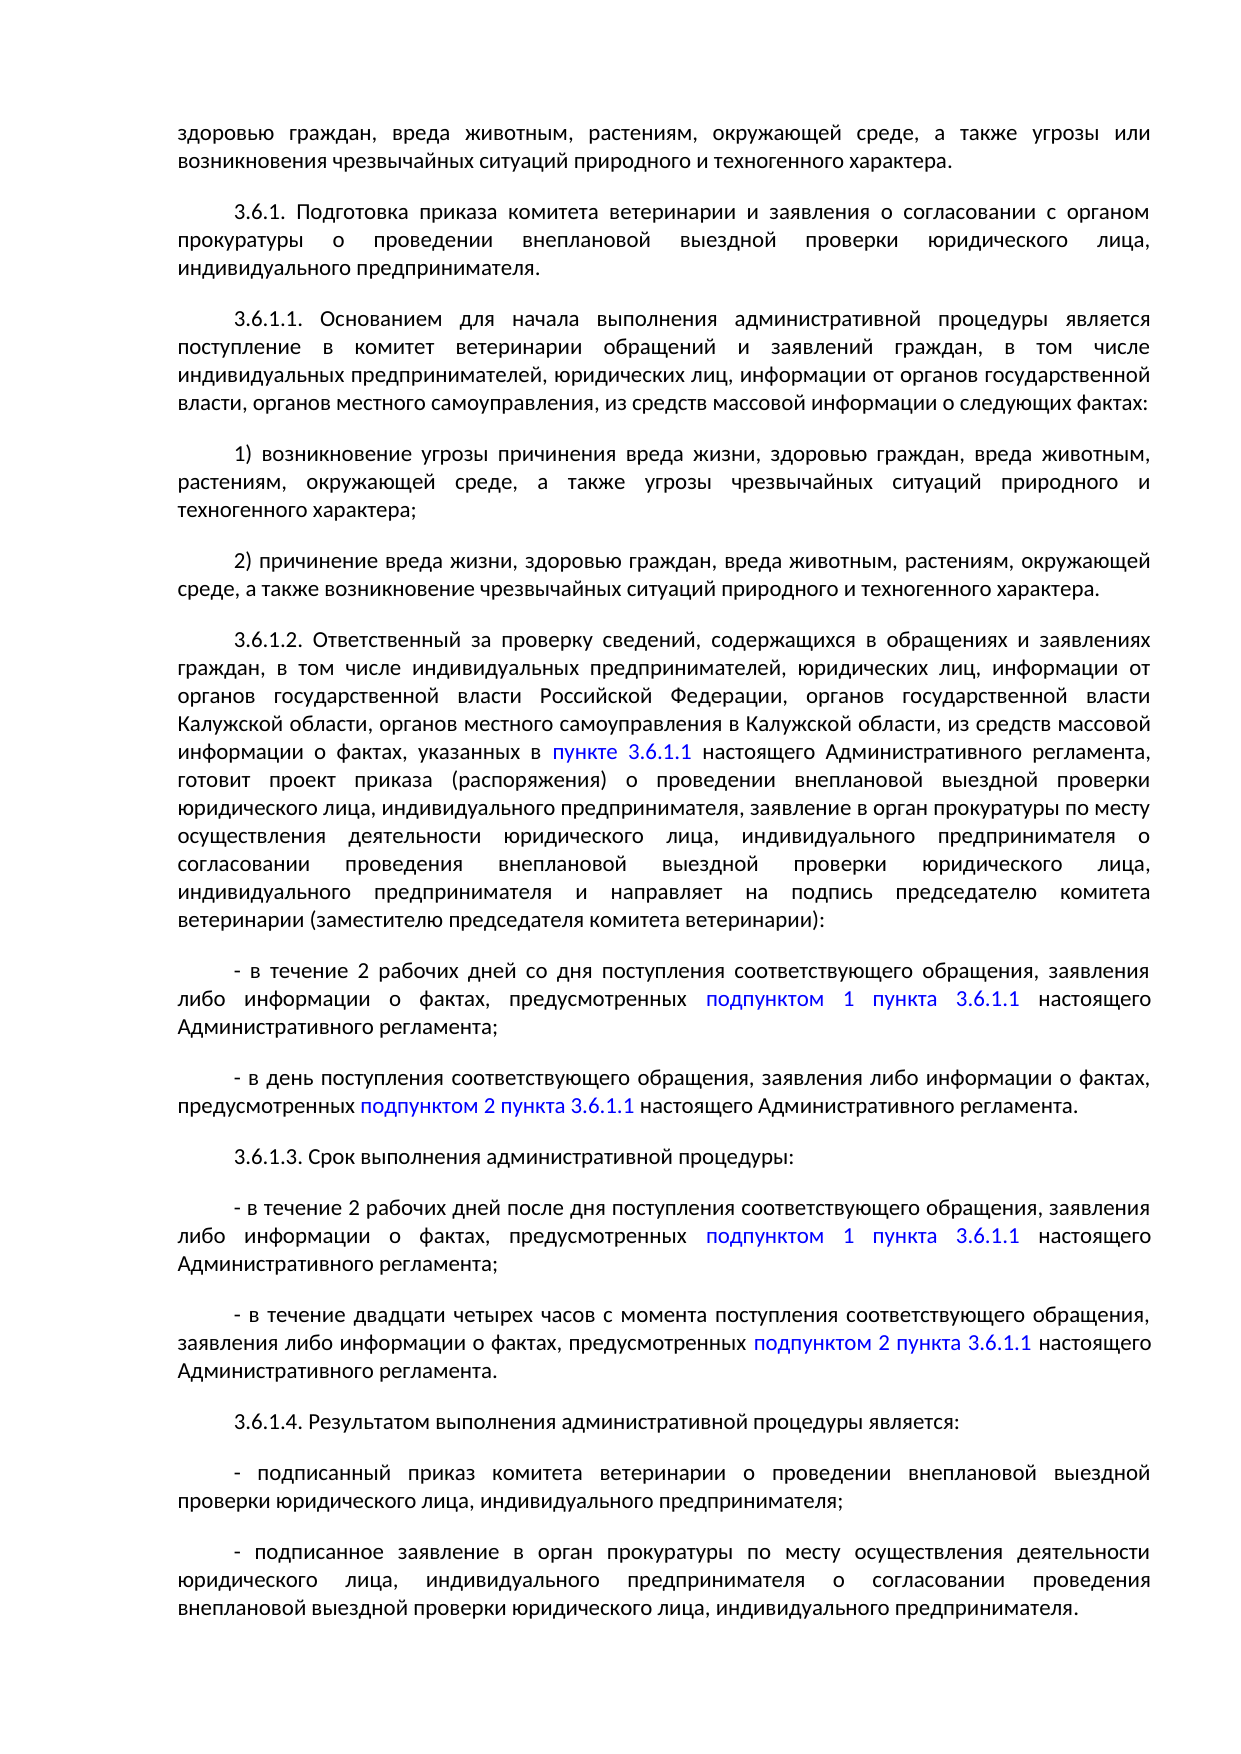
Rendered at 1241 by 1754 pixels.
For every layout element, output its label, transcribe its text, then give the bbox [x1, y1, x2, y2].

text 3.6.1.2. Ответственный за проверку сведений, содержащихся в обращениях и заявлениях граждан, в том числе индивидуальных предпринимателей, юридических лиц, информации от органов государственной власти Российской Федерации, органов государственной власти Калужской области, органов местного самоуправления в Калужской области, из средств массовой информации о фактах, указанных в пункте 3.6.1.1 настоящего Административного регламента, готовит проект приказа (распоряжения) о проведении внеплановой выездной проверки юридического лица, индивидуального предпринимателя, заявление в орган прокуратуры по месту осуществления деятельности юридического лица, индивидуального предпринимателя о согласовании проведения внеплановой выездной проверки юридического лица, индивидуального предпринимателя и направляет на подпись председателю комитета ветеринарии (заместителю председателя комитета ветеринарии): [177, 625, 1152, 933]
text - в течение 2 рабочих дней со дня поступления соответствующего обращения, заявления либо информации о фактах, предусмотренных подпунктом 1 пункта 3.6.1.1 настоящего Административного регламента; [177, 956, 1152, 1040]
text 3.6.1.4. Результатом выполнения административной процедуры является: [177, 1407, 1152, 1435]
text - в течение двадцати четырех часов с момента поступления соответствующего обращения, заявления либо информации о фактах, предусмотренных подпунктом 2 пункта 3.6.1.1 настоящего Административного регламента. [177, 1300, 1152, 1384]
text - подписанное заявление в орган прокуратуры по месту осуществления деятельности юридического лица, индивидуального предпринимателя о согласовании проведения внеплановой выездной проверки юридического лица, индивидуального предпринимателя. [177, 1537, 1152, 1621]
text 2) причинение вреда жизни, здоровью граждан, вреда животным, растениям, окружающей среде, а также возникновение чрезвычайных ситуаций природного и техногенного характера. [177, 546, 1152, 602]
text - в день поступления соответствующего обращения, заявления либо информации о фактах, предусмотренных подпунктом 2 пункта 3.6.1.1 настоящего Административного регламента. [177, 1063, 1152, 1119]
text 3.6.1.3. Срок выполнения административной процедуры: [177, 1142, 1152, 1170]
text 3.6.1. Подготовка приказа комитета ветеринарии и заявления о согласовании с органом прокуратуры о проведении внеплановой выездной проверки юридического лица, индивидуального предпринимателя. [177, 197, 1152, 281]
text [177, 118, 1152, 174]
text 1) возникновение угрозы причинения вреда жизни, здоровью граждан, вреда животным, растениям, окружающей среде, а также угрозы чрезвычайных ситуаций природного и техногенного характера; [177, 439, 1152, 523]
text 3.6.1.1. Основанием для начала выполнения административной процедуры является поступление в комитет ветеринарии обращений и заявлений граждан, в том числе индивидуальных предпринимателей, юридических лиц, информации от органов государственной власти, органов местного самоуправления, из средств массовой информации о следующих фактах: [177, 304, 1152, 416]
text - подписанный приказ комитета ветеринарии о проведении внеплановой выездной проверки юридического лица, индивидуального предпринимателя; [177, 1458, 1152, 1514]
text - в течение 2 рабочих дней после дня поступления соответствующего обращения, заявления либо информации о фактах, предусмотренных подпунктом 1 пункта 3.6.1.1 настоящего Административного регламента; [177, 1193, 1152, 1277]
